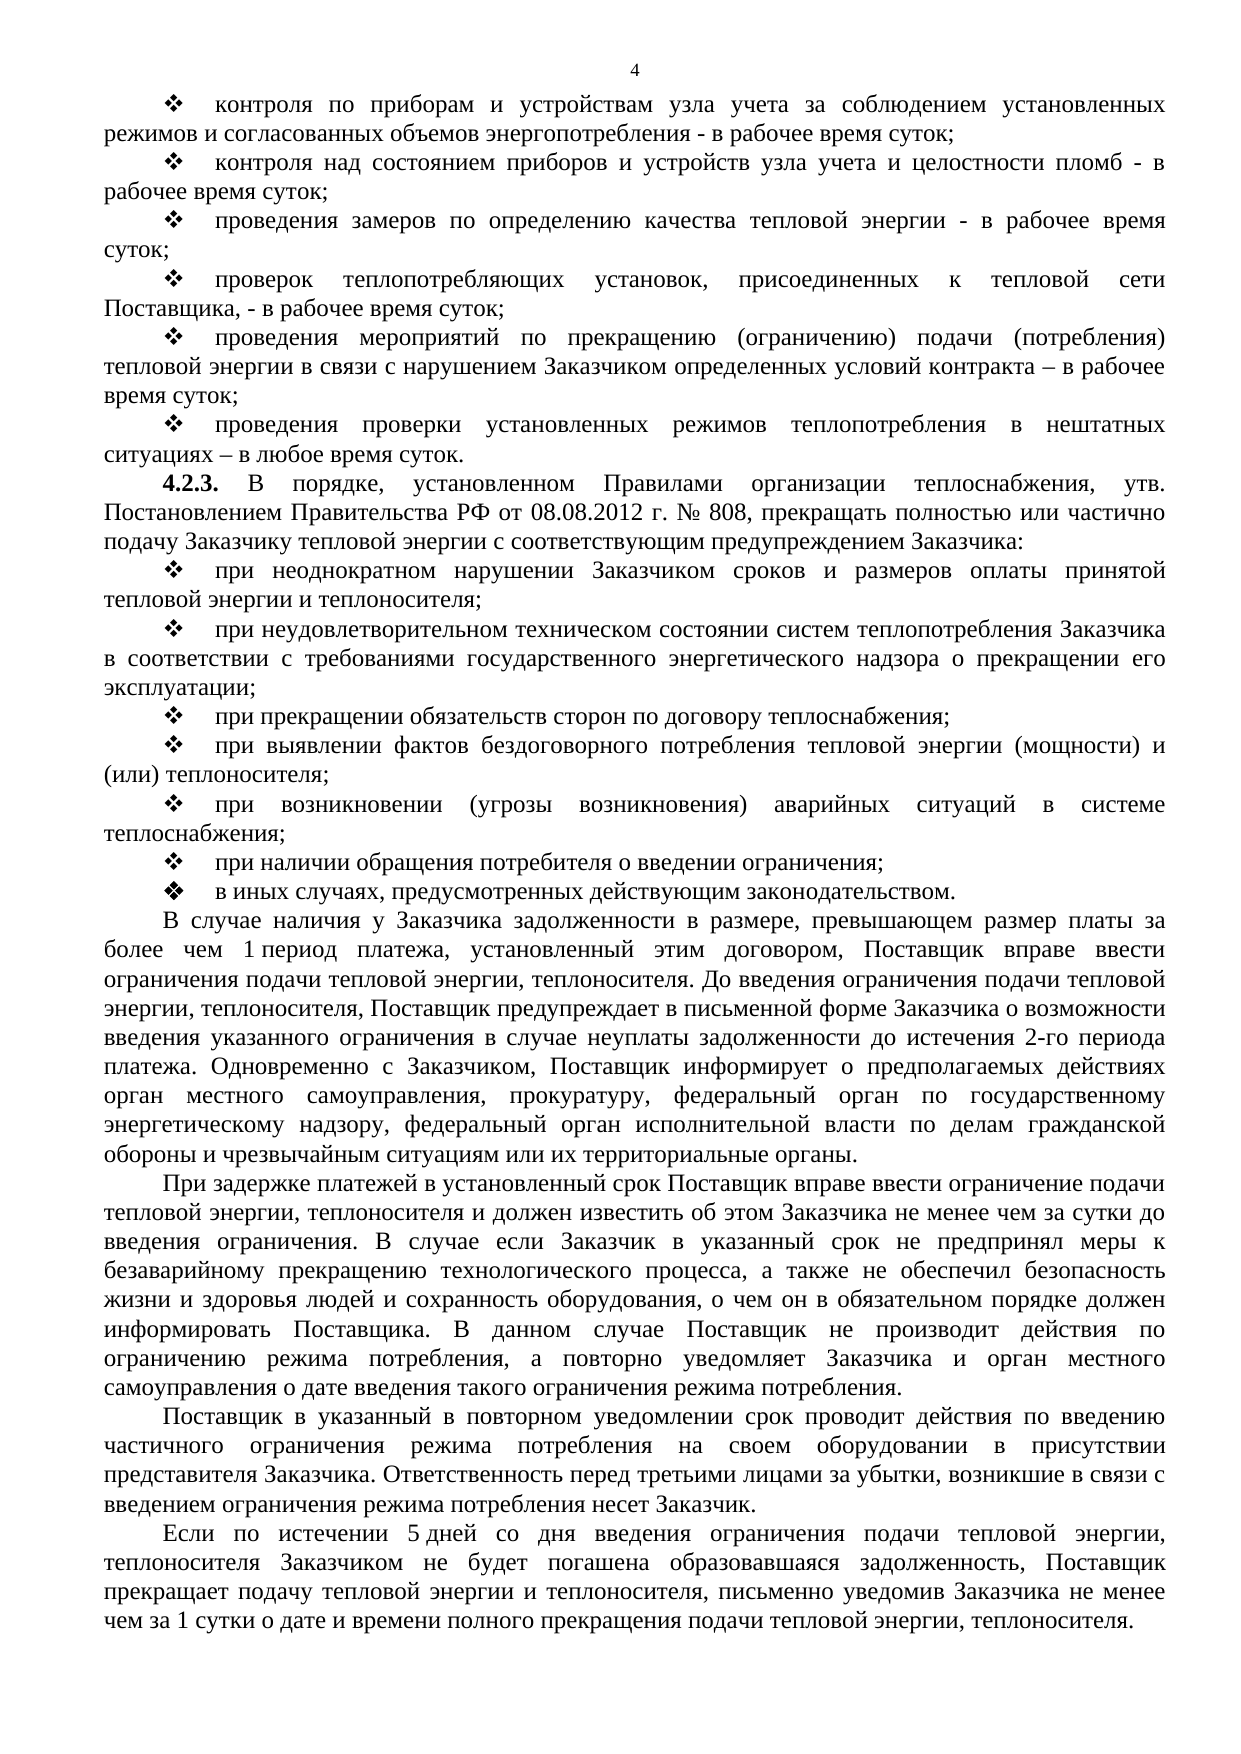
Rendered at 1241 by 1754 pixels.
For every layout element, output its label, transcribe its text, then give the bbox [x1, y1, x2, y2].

list при прекращении обязательств сторон по договору теплоснабжения; [103, 701, 1166, 730]
list проверок теплопотребляющих установок, присоединенных к тепловой сети Поставщика, - в рабочее время суток; [103, 264, 1166, 322]
list проведения мероприятий по прекращению (ограничению) подачи (потребления) тепловой энергии в связи с нарушением Заказчиком определенных условий контракта – в рабочее время суток; [103, 322, 1166, 409]
text В случае наличия у Заказчика задолженности в размере, превышающем размер платы за более чем 1 период платежа, установленный этим договором, Поставщик вправе ввести ограничения подачи тепловой энергии, теплоносителя. До введения ограничения подачи тепловой энергии, теплоносителя, Поставщик предупреждает в письменной форме Заказчика о возможности введения указанного ограничения в случае неуплаты задолженности до истечения 2-го периода платежа. Одновременно с Заказчиком, Поставщик информирует о предполагаемых действиях орган местного самоуправления, прокуратуру, федеральный орган по государственному энергетическому надзору, федеральный орган исполнительной власти по делам гражданской обороны и чрезвычайным ситуациям или их территориальные органы. [103, 905, 1166, 1168]
list в иных случаях, предусмотренных действующим законодательством. [103, 876, 1166, 905]
list при выявлении фактов бездоговорного потребления тепловой энергии (мощности) и (или) теплоносителя; [103, 730, 1166, 789]
list контроля над состоянием приборов и устройств узла учета и целостности пломб - в рабочее время суток; [103, 147, 1166, 205]
list при неудовлетворительном техническом состоянии систем теплопотребления Заказчика в соответствии с требованиями государственного энергетического надзора о прекращении его эксплуатации; [103, 614, 1166, 701]
list при наличии обращения потребителя о введении ограничения; [103, 847, 1166, 876]
list контроля по приборам и устройствам узла учета за соблюдением установленных режимов и согласованных объемов энергопотребления - в рабочее время суток; [103, 89, 1166, 147]
list проведения проверки установленных режимов теплопотребления в нештатных ситуациях – в любое время суток. [103, 409, 1166, 468]
text Если по истечении 5 дней со дня введения ограничения подачи тепловой энергии, теплоносителя Заказчиком не будет погашена образовавшаяся задолженность, Поставщик прекращает подачу тепловой энергии и теплоносителя, письменно уведомив Заказчика не менее чем за 1 сутки о дате и времени полного прекращения подачи тепловой энергии, теплоносителя. [103, 1518, 1166, 1634]
list при возникновении (угрозы возникновения) аварийных ситуаций в системе теплоснабжения; [103, 789, 1166, 847]
text При задержке платежей в установленный срок Поставщик вправе ввести ограничение подачи тепловой энергии, теплоносителя и должен известить об этом Заказчика не менее чем за сутки до введения ограничения. В случае если Заказчик в указанный срок не предпринял меры к безаварийному прекращению технологического процесса, а также не обеспечил безопасность жизни и здоровья людей и сохранность оборудования, о чем он в обязательном порядке должен информировать Поставщика. В данном случае Поставщик не производит действия по ограничению режима потребления, а повторно уведомляет Заказчика и орган местного самоуправления о дате введения такого ограничения режима потребления. [103, 1168, 1166, 1401]
list при неоднократном нарушении Заказчиком сроков и размеров оплаты принятой тепловой энергии и теплоносителя; [103, 555, 1166, 614]
text 4.2.3. В порядке, установленном Правилами организации теплоснабжения, утв. Постановлением Правительства РФ от 08.08.2012 г. № 808, прекращать полностью или частично подачу Заказчику тепловой энергии с соответствующим предупреждением Заказчика: [103, 468, 1166, 555]
list проведения замеров по определению качества тепловой энергии - в рабочее время суток; [103, 205, 1166, 264]
text Поставщик в указанный в повторном уведомлении срок проводит действия по введению частичного ограничения режима потребления на своем оборудовании в присутствии представителя Заказчика. Ответственность перед третьими лицами за убытки, возникшие в связи с введением ограничения режима потребления несет Заказчик. [103, 1401, 1166, 1518]
